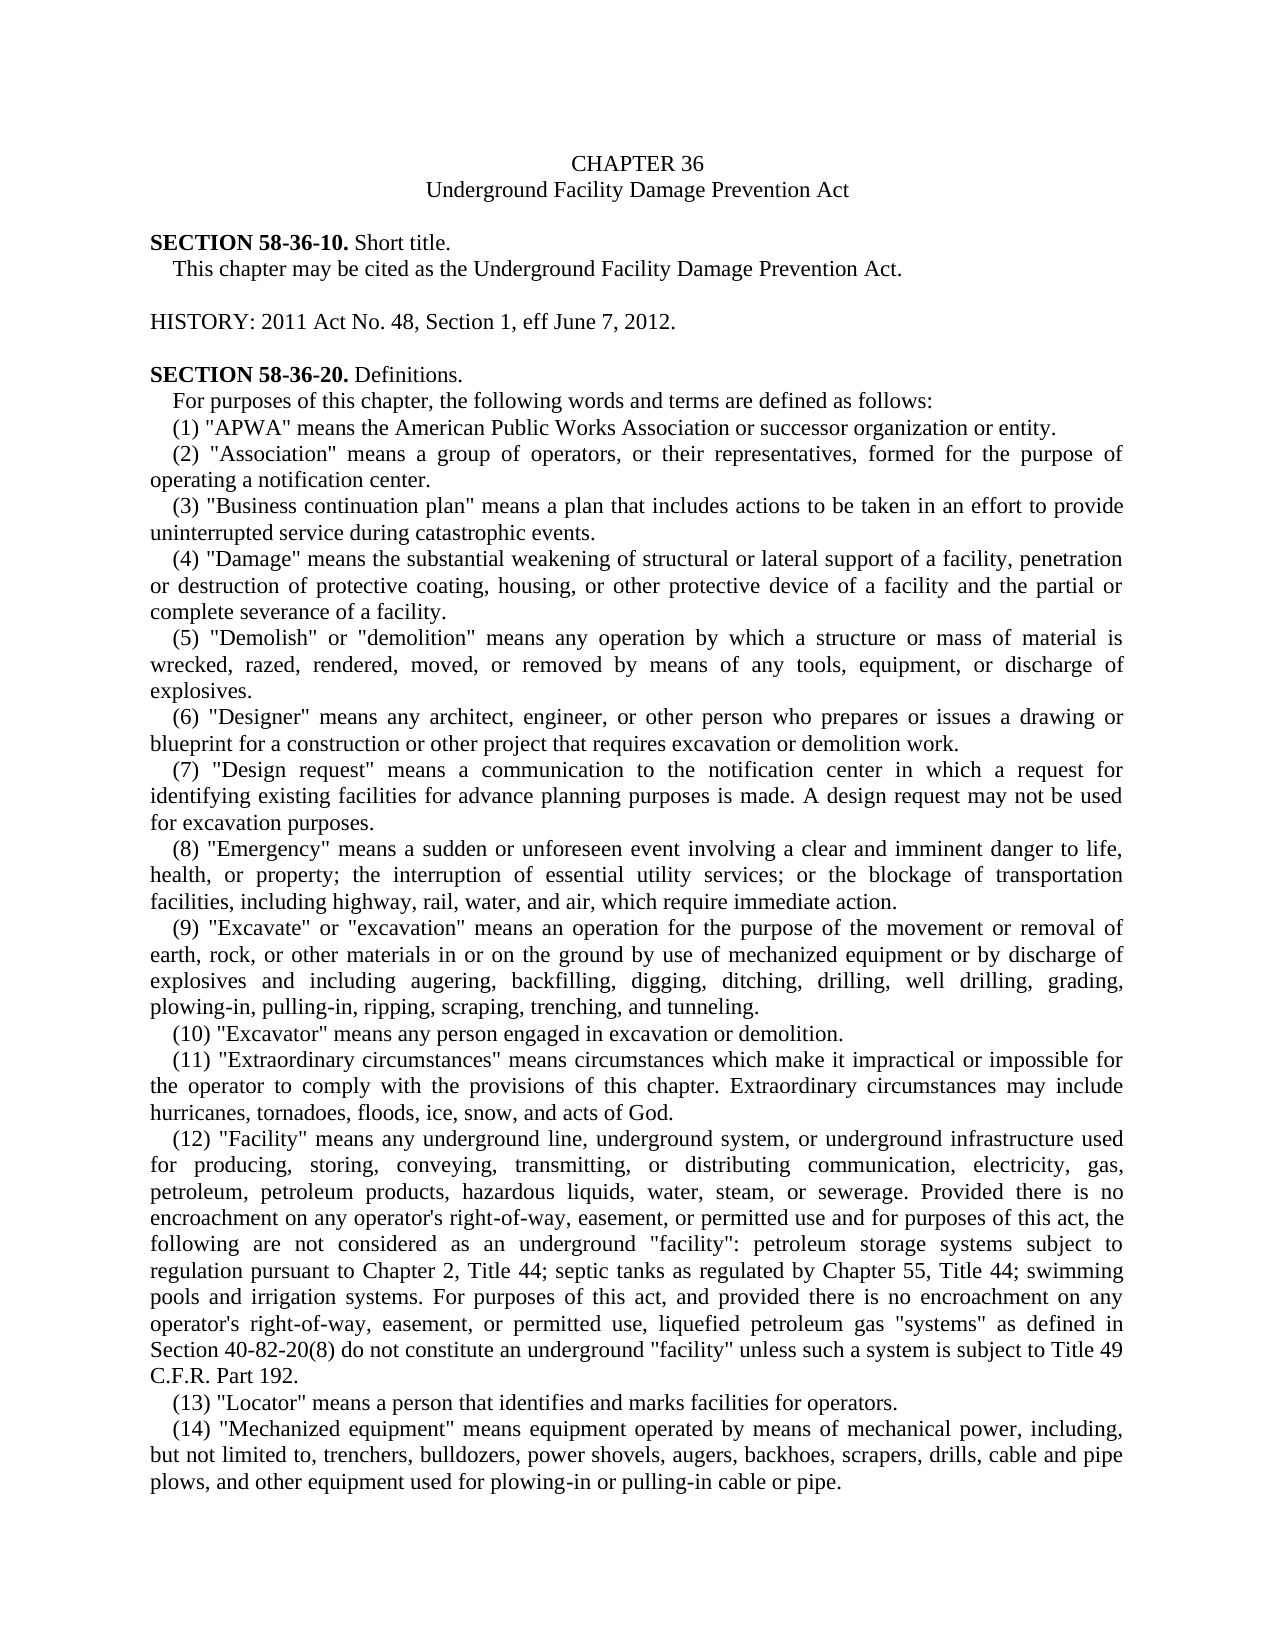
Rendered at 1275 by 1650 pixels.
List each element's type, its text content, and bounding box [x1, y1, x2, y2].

text (3) "Business continuation plan" means a plan that includes actions to be taken in an effort to provide uninterrupted service during catastrophic events. [150, 493, 1125, 545]
text SECTION 58-36-20. Definitions. [150, 361, 1125, 387]
text (1) "APWA" means the American Public Works Association or successor organization or entity. [150, 413, 1125, 440]
text SECTION 58-36-10. Short title. [150, 229, 1125, 255]
text (13) "Locator" means a person that identifies and marks facilities for operators. [150, 1389, 1125, 1415]
text For purposes of this chapter, the following words and terms are defined as follows: [150, 387, 1125, 413]
text (14) "Mechanized equipment" means equipment operated by means of mechanical power, including, but not limited to, trenchers, bulldozers, power shovels, augers, backhoes, scrapers, drills, cable and pipe plows, and other equipment used for plowing-in or pulling-in cable or pipe. [150, 1415, 1125, 1494]
text (6) "Designer" means any architect, engineer, or other person who prepares or issues a drawing or blueprint for a construction or other project that requires excavation or demolition work. [150, 703, 1125, 756]
text Underground Facility Damage Prevention Act [150, 176, 1125, 203]
text This chapter may be cited as the Underground Facility Damage Prevention Act. [150, 255, 1125, 282]
text (11) "Extraordinary circumstances" means circumstances which make it impractical or impossible for the operator to comply with the provisions of this chapter. Extraordinary circumstances may include hurricanes, tornadoes, floods, ice, snow, and acts of God. [150, 1046, 1125, 1125]
text (9) "Excavate" or "excavation" means an operation for the purpose of the movement or removal of earth, rock, or other materials in or on the ground by use of mechanized equipment or by discharge of explosives and including augering, backfilling, digging, ditching, drilling, well drilling, grading, plowing-in, pulling-in, ripping, scraping, trenching, and tunneling. [150, 914, 1125, 1020]
text (8) "Emergency" means a sudden or unforeseen event involving a clear and imminent danger to life, health, or property; the interruption of essential utility services; or the blockage of transportation facilities, including highway, rail, water, and air, which require immediate action. [150, 835, 1125, 914]
text (2) "Association" means a group of operators, or their representatives, formed for the purpose of operating a notification center. [150, 440, 1125, 493]
text (10) "Excavator" means any person engaged in excavation or demolition. [150, 1020, 1125, 1046]
text (7) "Design request" means a communication to the notification center in which a request for identifying existing facilities for advance planning purposes is made. A design request may not be used for excavation purposes. [150, 756, 1125, 835]
text HISTORY: 2011 Act No. 48, Section 1, eff June 7, 2012. [150, 308, 1125, 334]
text (4) "Damage" means the substantial weakening of structural or lateral support of a facility, penetration or destruction of protective coating, housing, or other protective device of a facility and the partial or complete severance of a facility. [150, 545, 1125, 624]
text (12) "Facility" means any underground line, underground system, or underground infrastructure used for producing, storing, conveying, transmitting, or distributing communication, electricity, gas, petroleum, petroleum products, hazardous liquids, water, steam, or sewerage. Provided there is no encroachment on any operator's right-of-way, easement, or permitted use and for purposes of this act, the following are not considered as an underground "facility": petroleum storage systems subject to regulation pursuant to Chapter 2, Title 44; septic tanks as regulated by Chapter 55, Title 44; swimming pools and irrigation systems. For purposes of this act, and provided there is no encroachment on any operator's right-of-way, easement, or permitted use, liquefied petroleum gas "systems" as defined in Section 40-82-20(8) do not constitute an underground "facility" unless such a system is subject to Title 49 C.F.R. Part 192. [150, 1125, 1125, 1389]
text CHAPTER 36 [150, 150, 1125, 176]
text (5) "Demolish" or "demolition" means any operation by which a structure or mass of material is wrecked, razed, rendered, moved, or removed by means of any tools, equipment, or discharge of explosives. [150, 624, 1125, 703]
